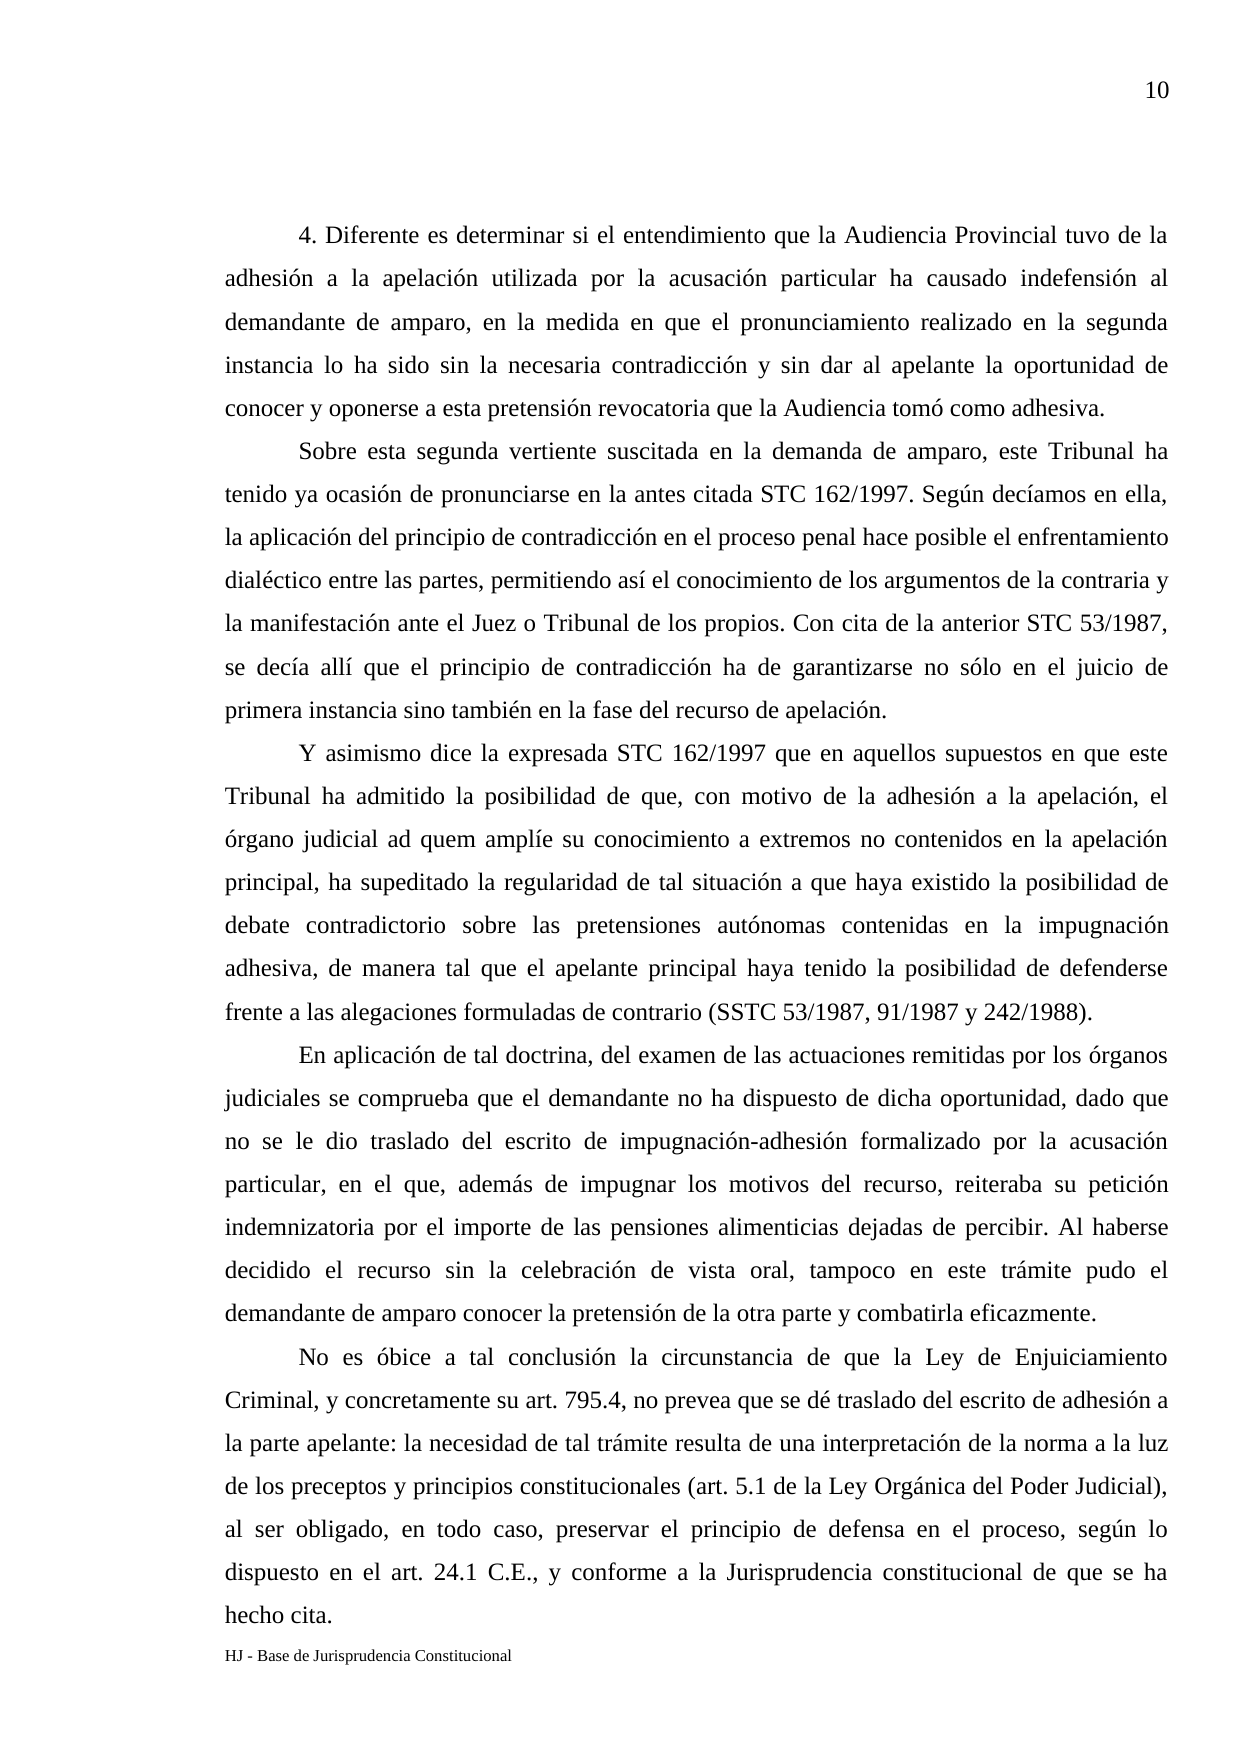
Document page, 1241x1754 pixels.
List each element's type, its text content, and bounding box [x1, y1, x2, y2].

text 4. Diferente es determinar si el entendimiento que la Audiencia Provincial tuvo de la adhesión a la apelación utilizada por la acusación particular ha causado indefensión al demandante de amparo, en la medida en que el pronunciamiento realizado en la segunda instancia lo ha sido sin la necesaria contradicción y sin dar al apelante la oportunidad de conocer y oponerse a esta pretensión revocatoria que la Audiencia tomó como adhesiva. [224, 220, 1169, 422]
text Sobre esta segunda vertiente suscitada en la demanda de amparo, este Tribunal ha tenido ya ocasión de pronunciarse en la antes citada STC 162/1997. Según decíamos en ella, la aplicación del principio de contradicción en el proceso penal hace posible el enfrentamiento dialéctico entre las partes, permitiendo así el conocimiento de los argumentos de la contraria y la manifestación ante el Juez o Tribunal de los propios. Con cita de la anterior STC 53/1987, se decía allí que el principio de contradicción ha de garantizarse no sólo en el juicio de primera instancia sino también en la fase del recurso de apelación. [224, 436, 1169, 723]
text En aplicación de tal doctrina, del examen de las actuaciones remitidas por los órganos judiciales se comprueba que el demandante no ha dispuesto de dicha oportunidad, dado que no se le dio traslado del escrito de impugnación-adhesión formalizado por la acusación particular, en el que, además de impugnar los motivos del recurso, reiteraba su petición indemnizatoria por el importe de las pensiones alimenticias dejadas de percibir. Al haberse decidido el recurso sin la celebración de vista oral, tampoco en este trámite pudo el demandante de amparo conocer la pretensión de la otra parte y combatirla eficazmente. [224, 1040, 1169, 1327]
text No es óbice a tal conclusión la circunstancia de que la Ley de Enjuiciamiento Criminal, y concretamente su art. 795.4, no prevea que se dé traslado del escrito de adhesión a la parte apelante: la necesidad de tal trámite resulta de una interpretación de la norma a la luz de los preceptos y principios constitucionales (art. 5.1 de la Ley Orgánica del Poder Judicial), al ser obligado, en todo caso, preservar el principio de defensa en el proceso, según lo dispuesto en el art. 24.1 C.E., y conforme a la Jurisprudencia constitucional de que se ha hecho cita. [224, 1342, 1169, 1629]
text Y asimismo dice la expresada STC 162/1997 que en aquellos supuestos en que este Tribunal ha admitido la posibilidad de que, con motivo de la adhesión a la apelación, el órgano judicial ad quem amplíe su conocimiento a extremos no contenidos en la apelación principal, ha supeditado la regularidad de tal situación a que haya existido la posibilidad de debate contradictorio sobre las pretensiones autónomas contenidas en la impugnación adhesiva, de manera tal que el apelante principal haya tenido la posibilidad de defenderse frente a las alegaciones formuladas de contrario (SSTC 53/1987, 91/1987 y 242/1988). [224, 738, 1169, 1025]
